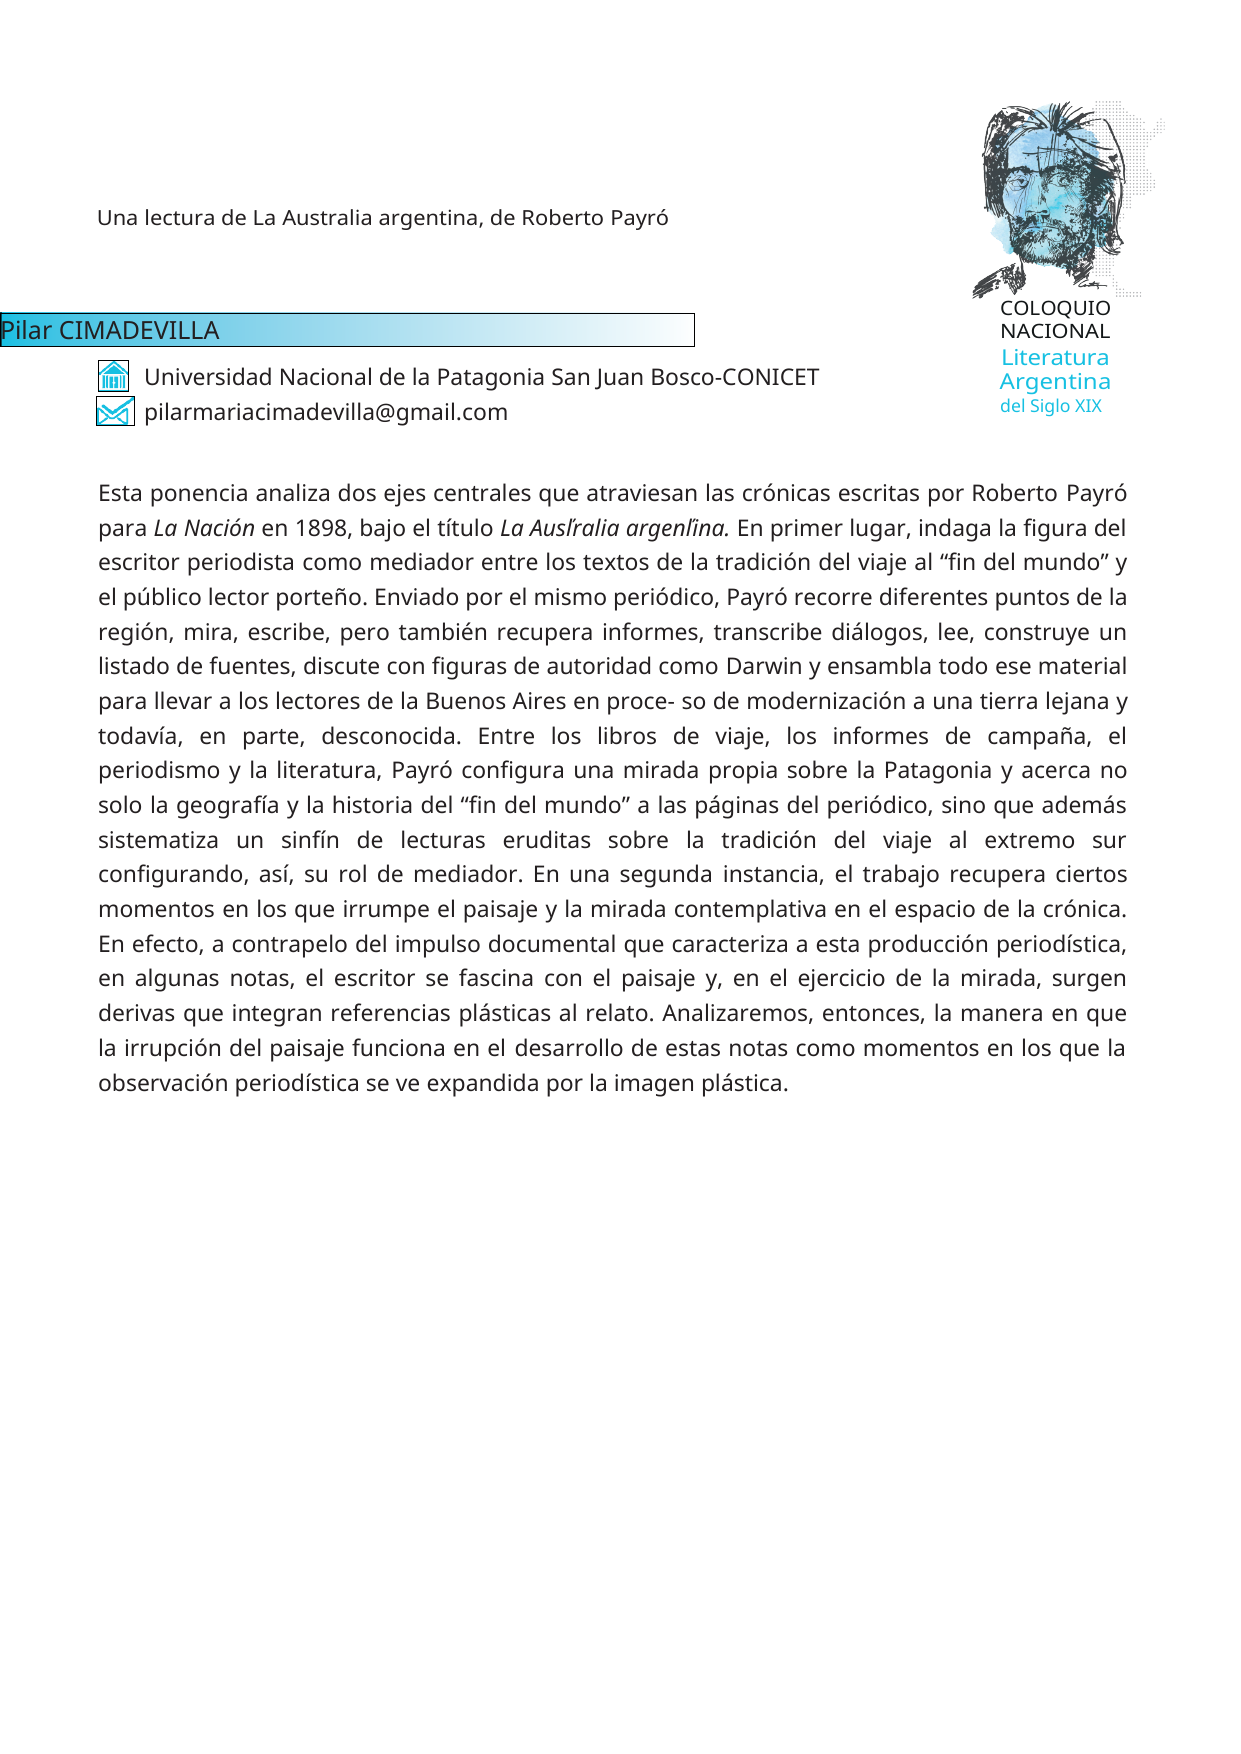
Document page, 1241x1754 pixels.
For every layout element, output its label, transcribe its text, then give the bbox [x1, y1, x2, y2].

text Una lectura de La Australia argentina, de Roberto Payró [97, 203, 874, 232]
picture [1, 314, 694, 346]
text NACIONAL [1000, 320, 1201, 343]
picture [97, 397, 134, 425]
text del Siglo XIX [1000, 396, 1201, 416]
text pilarmariacimadevilla@gmail.com [144, 396, 874, 427]
text COLOQUIO [1000, 296, 1201, 320]
text Literatura Argentina [999, 345, 1118, 396]
picture [99, 361, 128, 391]
text Esta ponencia analiza dos ejes centrales que atraviesan las crónicas escritas por Roberto Payró para La Nación en 1898, bajo el título La Ausľralia argenľina. En primer lugar, indaga la ﬁgura del escritor periodista como mediador entre los textos de la tradición del viaje al “ﬁn del mundo” y el público lector porteño. Enviado por el mismo periódico, Payró recorre diferentes puntos de la región, mira, escribe, pero también recupera informes, transcribe diálogos, lee, construye un listado de fuentes, discute con ﬁguras de autoridad como Darwin y ensambla todo ese material para llevar a los lectores de la Buenos Aires en proce- so de modernización a una tierra lejana y todavía, en parte, desconocida. Entre los libros de viaje, los informes de campaña, el periodismo y la literatura, Payró conﬁgura una mirada propia sobre la Patagonia y acerca no solo la geografía y la historia del “ﬁn del mundo” a las páginas del periódico, sino que además sistematiza un sinfín de lecturas eruditas sobre la tradición del viaje al extremo sur conﬁgurando, así, su rol de mediador. En una segunda instancia, el trabajo recupera ciertos momentos en los que irrumpe el paisaje y la mirada contemplativa en el espacio de la crónica. En efecto, a contrapelo del impulso documental que caracteriza a esta producción periodística, en algunas notas, el escritor se fascina con el paisaje y, en el ejercicio de la mirada, surgen derivas que integran referencias plásticas al relato. Analizaremos, entonces, la manera en que la irrupción del paisaje funciona en el desarrollo de estas notas como momentos en los que la observación periodística se ve expandida por la imagen plástica. [98, 477, 1127, 1098]
picture [972, 101, 1165, 299]
text Universidad Nacional de la Patagonia San Juan Bosco-CONICET [144, 326, 874, 393]
